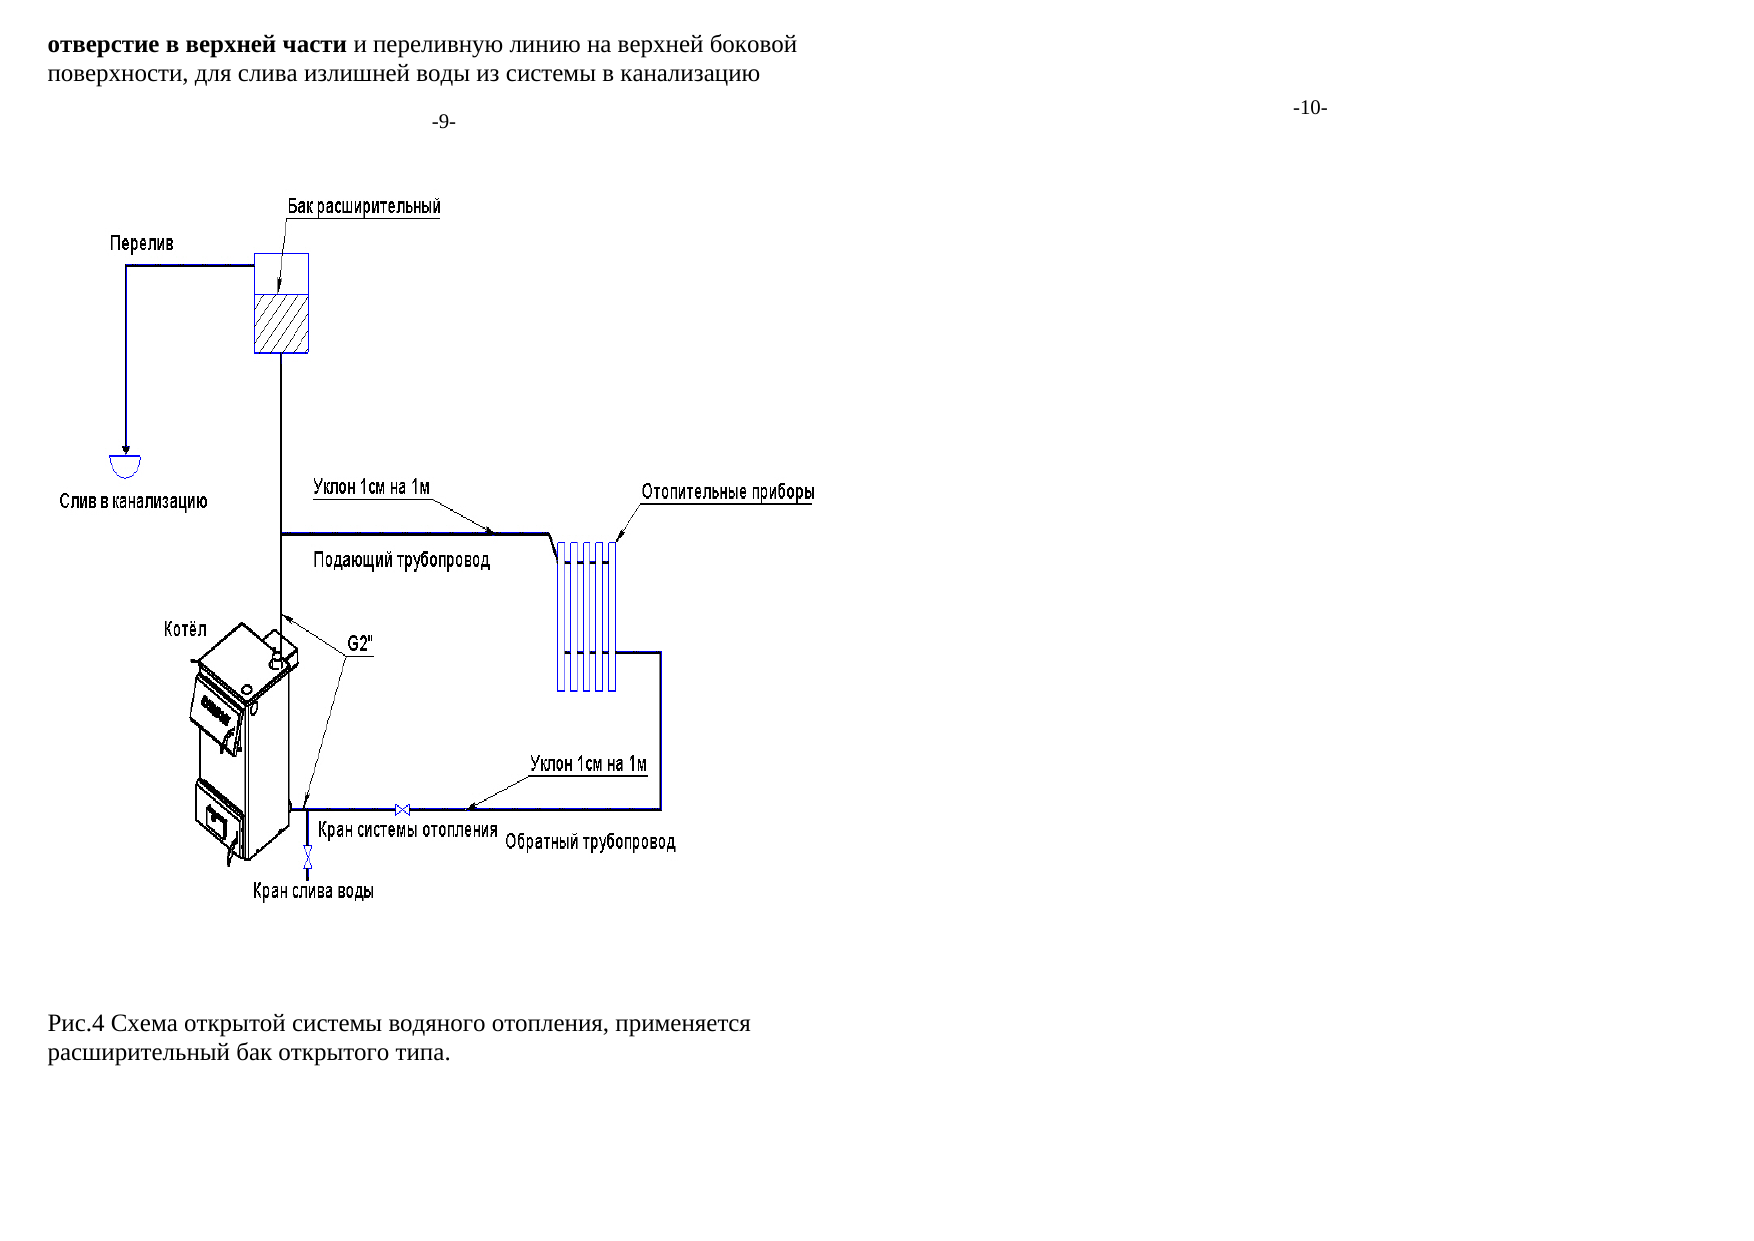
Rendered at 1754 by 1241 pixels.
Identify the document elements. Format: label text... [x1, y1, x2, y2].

picture [47, 161, 840, 951]
text Рис.4 Схема открытой системы водяного отопления, применяется расширительный бак открытого типа. [47, 1008, 840, 1066]
text -10- [914, 95, 1707, 119]
text -9- [47, 109, 840, 133]
